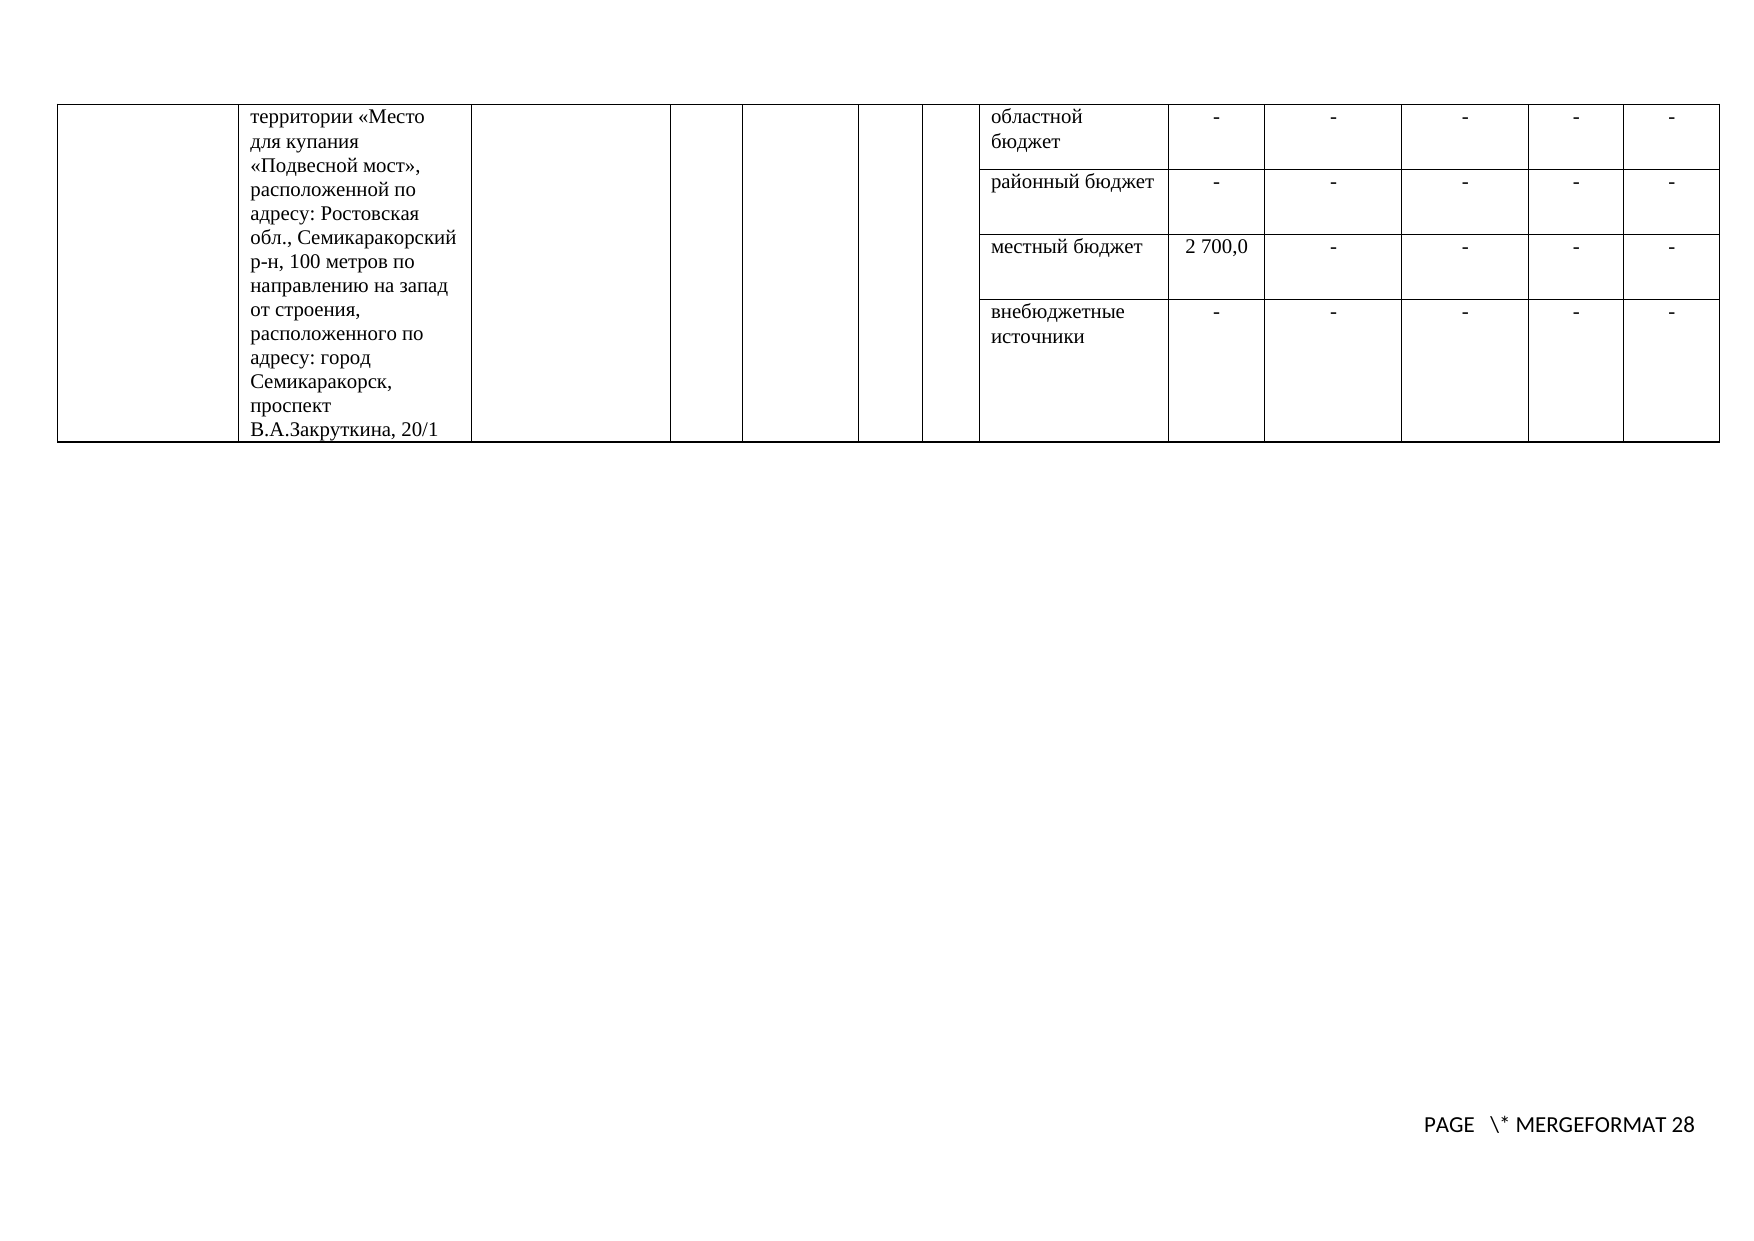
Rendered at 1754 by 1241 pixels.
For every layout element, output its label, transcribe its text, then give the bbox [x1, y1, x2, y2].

table_cell - [1402, 300, 1528, 441]
table_cell - [1169, 105, 1264, 168]
table_cell - [1624, 235, 1719, 298]
table_cell внебюджетные источники [980, 300, 1168, 441]
table_cell 2 700,0 [1169, 235, 1264, 298]
table_cell - [1402, 170, 1528, 233]
table_cell областной бюджет [980, 105, 1168, 168]
table_cell - [1529, 105, 1623, 168]
table_cell районный бюджет [980, 170, 1168, 233]
table_cell - [1402, 105, 1528, 168]
table_cell - [1265, 170, 1401, 233]
table_cell - [1624, 300, 1719, 441]
table_cell - [1624, 170, 1719, 233]
table_cell - [1265, 235, 1401, 298]
table_cell - [1529, 300, 1623, 441]
table_cell местный бюджет [980, 235, 1168, 298]
table_cell - [1169, 170, 1264, 233]
table_cell - [1265, 300, 1401, 441]
table_cell - [1402, 235, 1528, 298]
table_cell - [1529, 170, 1623, 233]
table_cell - [1624, 105, 1719, 168]
table_cell - [1169, 300, 1264, 441]
table_cell - [1529, 235, 1623, 298]
table_cell - [1265, 105, 1401, 168]
